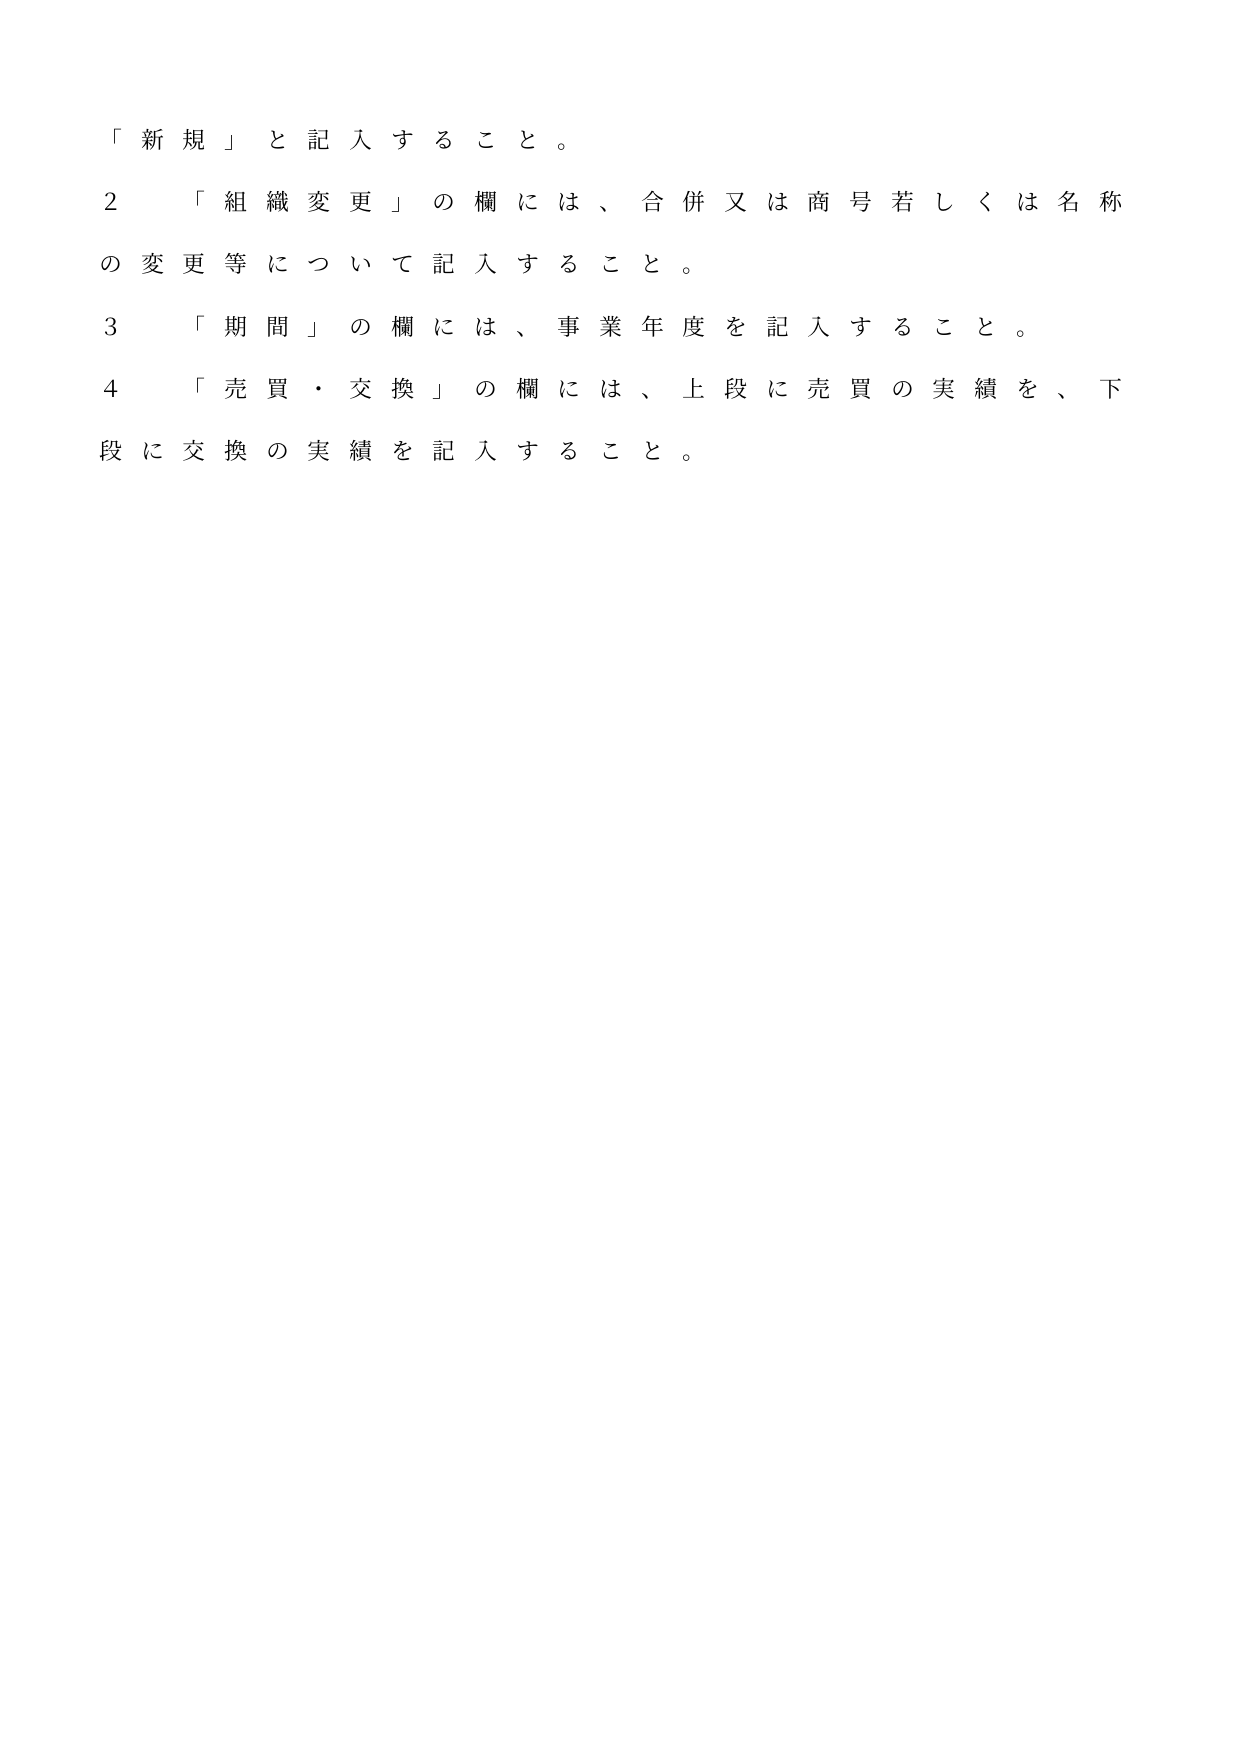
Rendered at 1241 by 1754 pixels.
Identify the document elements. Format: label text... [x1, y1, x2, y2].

text ２ 「組織変更」の欄には、合併又は商号若しくは名称の変更等について記入すること。 [99, 169, 1141, 294]
text ４ 「売買・交換」の欄には、上段に売買の実績を、下段に交換の実績を記入すること。 [99, 356, 1141, 481]
text ３ 「期間」の欄には、事業年度を記入すること。 [99, 294, 1141, 356]
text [99, 107, 1141, 169]
